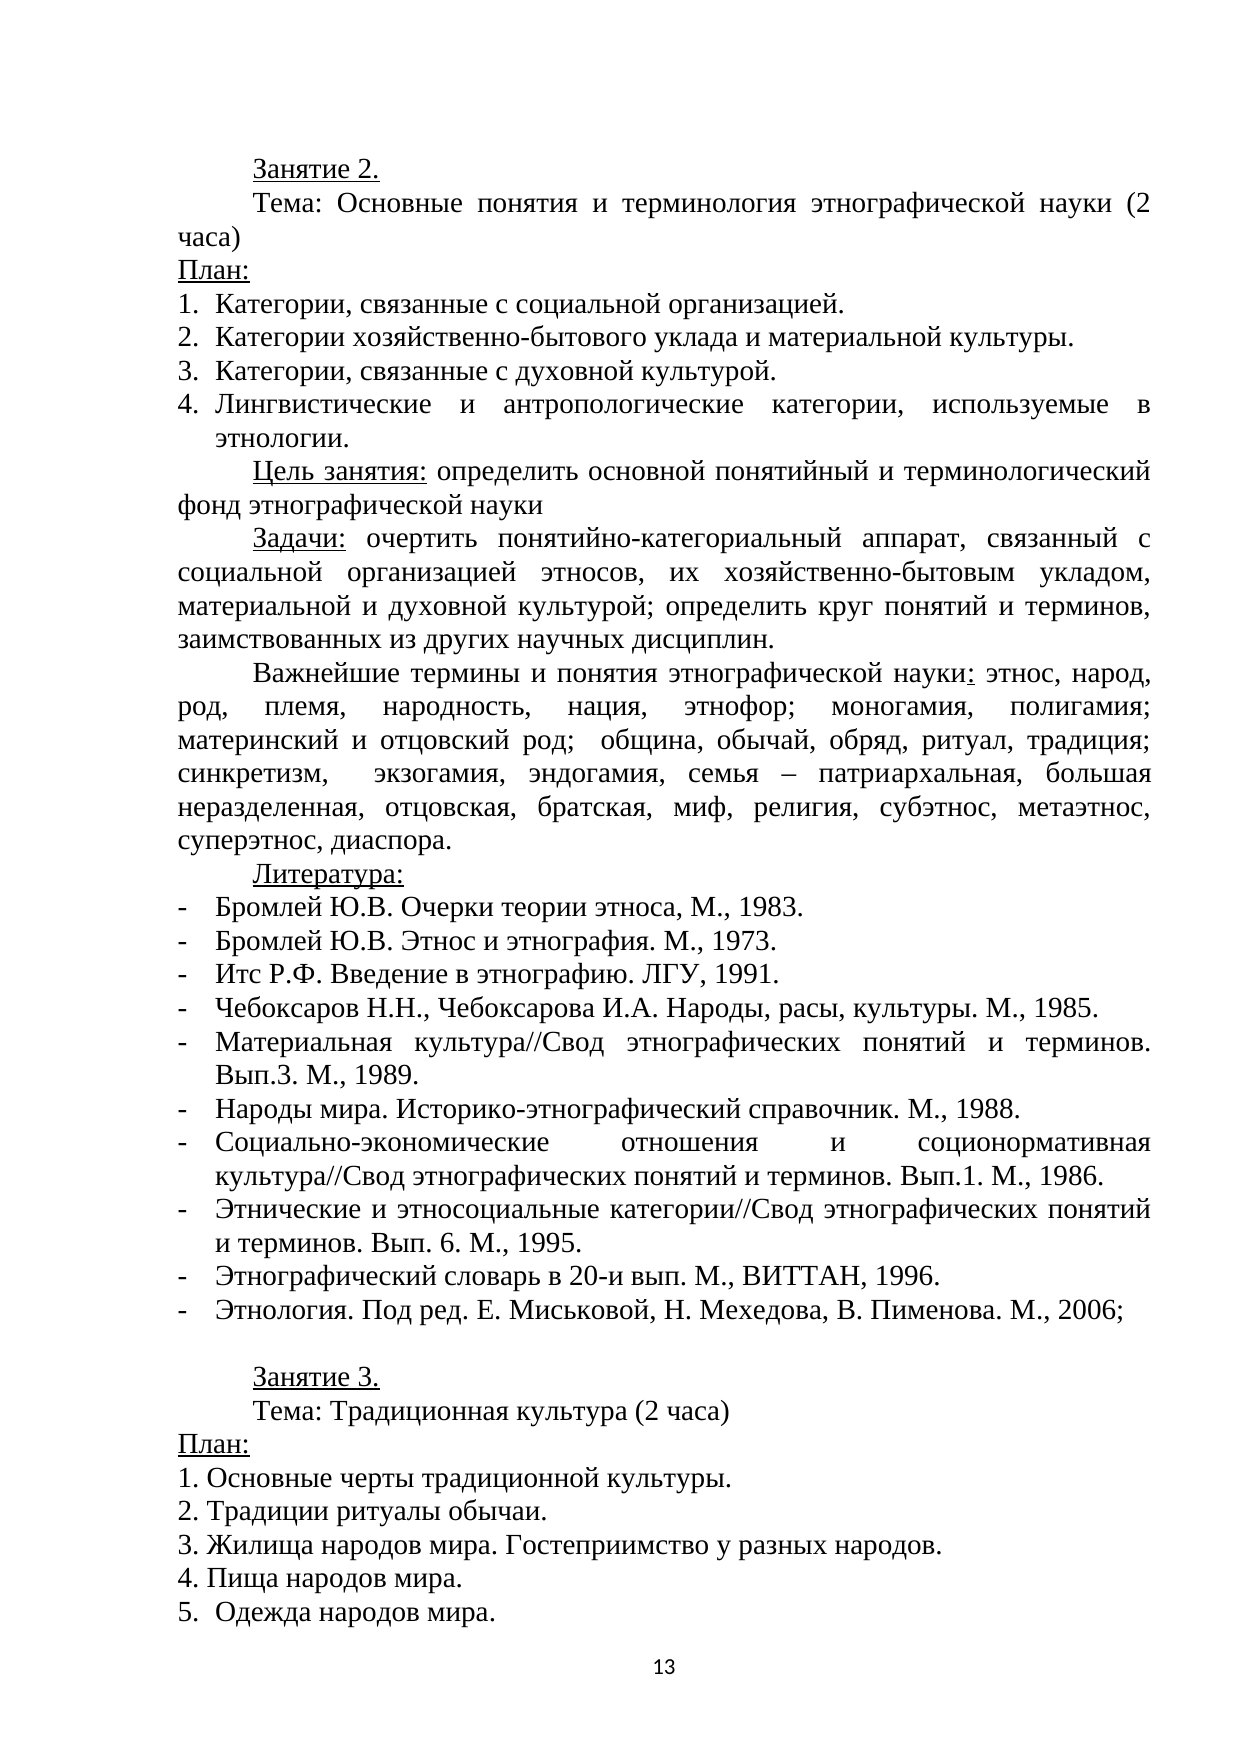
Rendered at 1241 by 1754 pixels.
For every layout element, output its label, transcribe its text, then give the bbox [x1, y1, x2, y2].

list Одежда народов мира. [177, 1594, 1152, 1627]
text Цель занятия: определить основной понятийный и терминологический фонд этнографической науки [177, 453, 1152, 521]
text Тема: Традиционная культура (2 часа) [177, 1393, 1152, 1426]
list Категории, связанные с социальной организацией. [177, 286, 1152, 319]
text Занятие 2. [177, 152, 1152, 185]
list Этнографический словарь в 20-и вып. М., ВИТТАН, 1996. [177, 1258, 1152, 1292]
text План: [177, 1426, 1152, 1460]
list Этнические и этносоциальные категории//Свод этнографических понятий и терминов. Вып. 6. М., 1995. [177, 1191, 1152, 1258]
text Литература: [177, 856, 1152, 889]
list Лингвистические и антропологические категории, используемые в этнологии. [177, 386, 1152, 453]
list Этнология. Под ред. Е. Миськовой, Н. Мехедова, В. Пименова. М., 2006; [177, 1292, 1152, 1326]
list Чебоксаров Н.Н., Чебоксарова И.А. Народы, расы, культуры. М., 1985. [177, 990, 1152, 1024]
list Категории хозяйственно-бытового уклада и материальной культуры. [177, 319, 1152, 353]
list Народы мира. Историко-этнографический справочник. М., 1988. [177, 1091, 1152, 1124]
text 1. Основные черты традиционной культуры. [177, 1460, 1152, 1493]
text 2. Традиции ритуалы обычаи. [177, 1493, 1152, 1527]
list Бромлей Ю.В. Очерки теории этноса, М., 1983. [177, 889, 1152, 923]
list Материальная культура//Свод этнографических понятий и терминов. Вып.3. М., 1989. [177, 1024, 1152, 1091]
text Тема: Основные понятия и терминология этнографической науки (2 часа) [177, 185, 1152, 252]
text Задачи: очертить понятийно-категориальный аппарат, связанный с социальной организацией этносов, их хозяйственно-бытовым укладом, материальной и духовной культурой; определить круг понятий и терминов, заимствованных из других научных дисциплин. [177, 521, 1152, 655]
text Занятие 3. [177, 1359, 1152, 1393]
list Социально-экономические отношения и соционормативная культура//Свод этнографических понятий и терминов. Вып.1. М., 1986. [177, 1124, 1152, 1191]
text План: [177, 252, 1152, 286]
list Категории, связанные с духовной культурой. [177, 353, 1152, 386]
text Важнейшие термины и понятия этнографической науки: этнос, народ, род, племя, народность, нация, этнофор; моногамия, полигамия; материнский и отцовский род; община, обычай, обряд, ритуал, традиция; синкретизм, экзогамия, эндогамия, семья – патриархальная, большая неразделенная, отцовская, братская, миф, религия, субэтнос, метаэтнос, суперэтнос, диаспора. [177, 655, 1152, 856]
text 3. Жилища народов мира. Гостеприимство у разных народов. [177, 1527, 1152, 1560]
text 4. Пища народов мира. [177, 1560, 1152, 1594]
list Бромлей Ю.В. Этнос и этнография. М., 1973. [177, 923, 1152, 957]
list Итс Р.Ф. Введение в этнографию. ЛГУ, 1991. [177, 957, 1152, 990]
